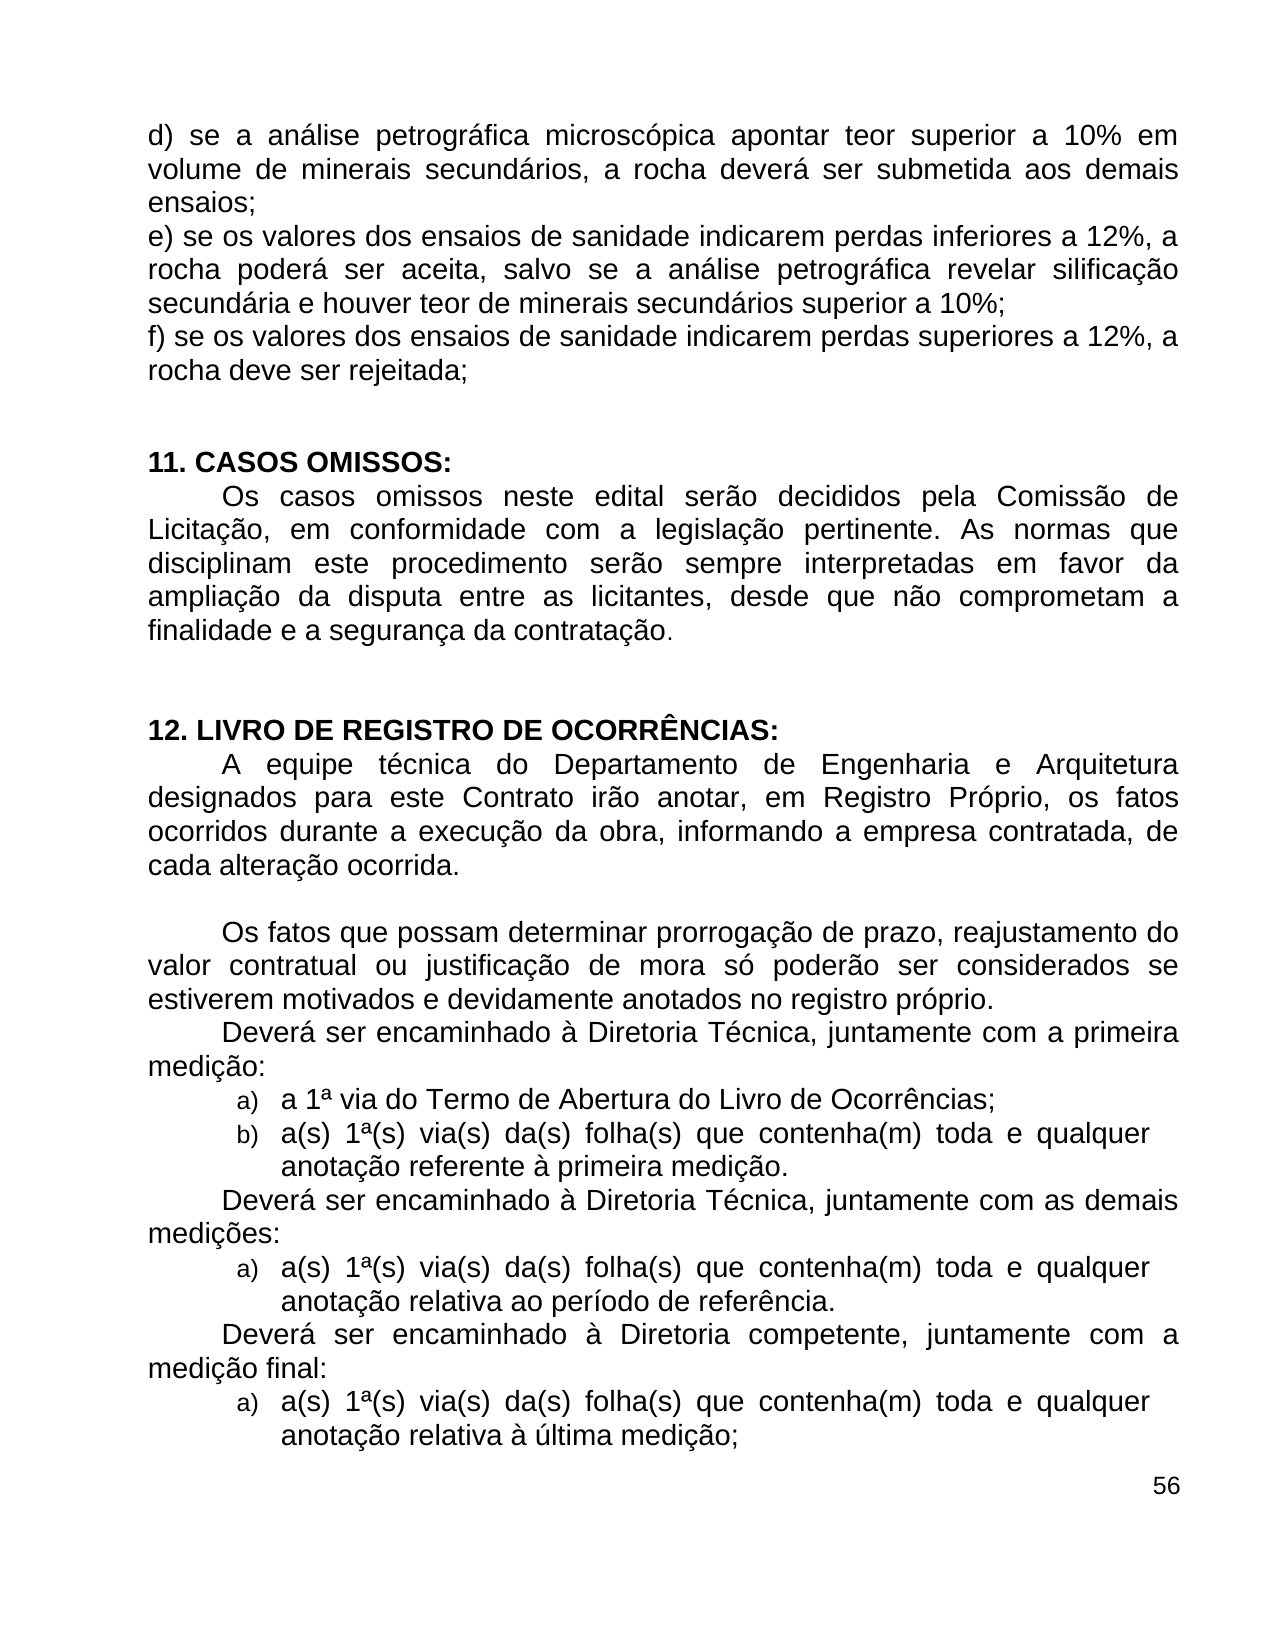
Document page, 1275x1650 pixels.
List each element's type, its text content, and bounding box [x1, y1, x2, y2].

list a 1ª via do Termo de Abertura do Livro de Ocorrências; [236, 1082, 1151, 1116]
list Os casos omissos neste edital serão decididos pela Comissão de Licitação, em conformidade com a legislação pertinente. As normas que disciplinam este procedimento serão sempre interpretadas em favor da ampliação da disputa entre as licitantes, desde que não comprometam a finalidade e a segurança da contratação. [148, 479, 1181, 646]
text e) se os valores dos ensaios de sanidade indicarem perdas inferiores a 12%, a rocha poderá ser aceita, salvo se a análise petrográfica revelar silificação secundária e houver teor de minerais secundários superior a 10%; [148, 219, 1181, 319]
text Deverá ser encaminhado à Diretoria Técnica, juntamente com as demais medições: [148, 1183, 1181, 1250]
list a(s) 1ª(s) via(s) da(s) folha(s) que contenha(m) toda e qualquer anotação relativa ao período de referência. [236, 1250, 1151, 1317]
list a(s) 1ª(s) via(s) da(s) folha(s) que contenha(m) toda e qualquer anotação referente à primeira medição. [236, 1116, 1151, 1183]
subtitle 11. CASOS OMISSOS: [148, 445, 1181, 479]
text A equipe técnica do Departamento de Engenharia e Arquitetura designados para este Contrato irão anotar, , os fatos ocorridos durante a execução da obra, informando a empresa contratada, de cada alteração ocorrida. [148, 747, 1181, 881]
text f) se os valores dos ensaios de sanidade indicarem perdas superiores a 12%, a rocha deve ser rejeitada; [148, 319, 1181, 387]
text 12. LIVRO DE REGISTRO DE OCORRÊNCIAS: [148, 713, 1181, 747]
text Os fatos que possam determinar prorrogação de prazo, reajustamento do valor contratual ou justificação de mora só poderão ser considerados se estiverem motivados e devidamente anotados no registro próprio. [148, 915, 1181, 1015]
text d) se a análise petrográfica microscópica apontar teor superior a 10% em volume de minerais secundários, a rocha deverá ser submetida aos demais ensaios; [148, 118, 1181, 219]
list a(s) 1ª(s) via(s) da(s) folha(s) que contenha(m) toda e qualquer anotação relativa à última medição; [236, 1384, 1151, 1451]
text Deverá ser encaminhado à Diretoria Técnica, juntamente com a primeira medição: [148, 1015, 1181, 1082]
text Deverá ser encaminhado à Diretoria competente, juntamente com a medição final: [148, 1317, 1181, 1384]
